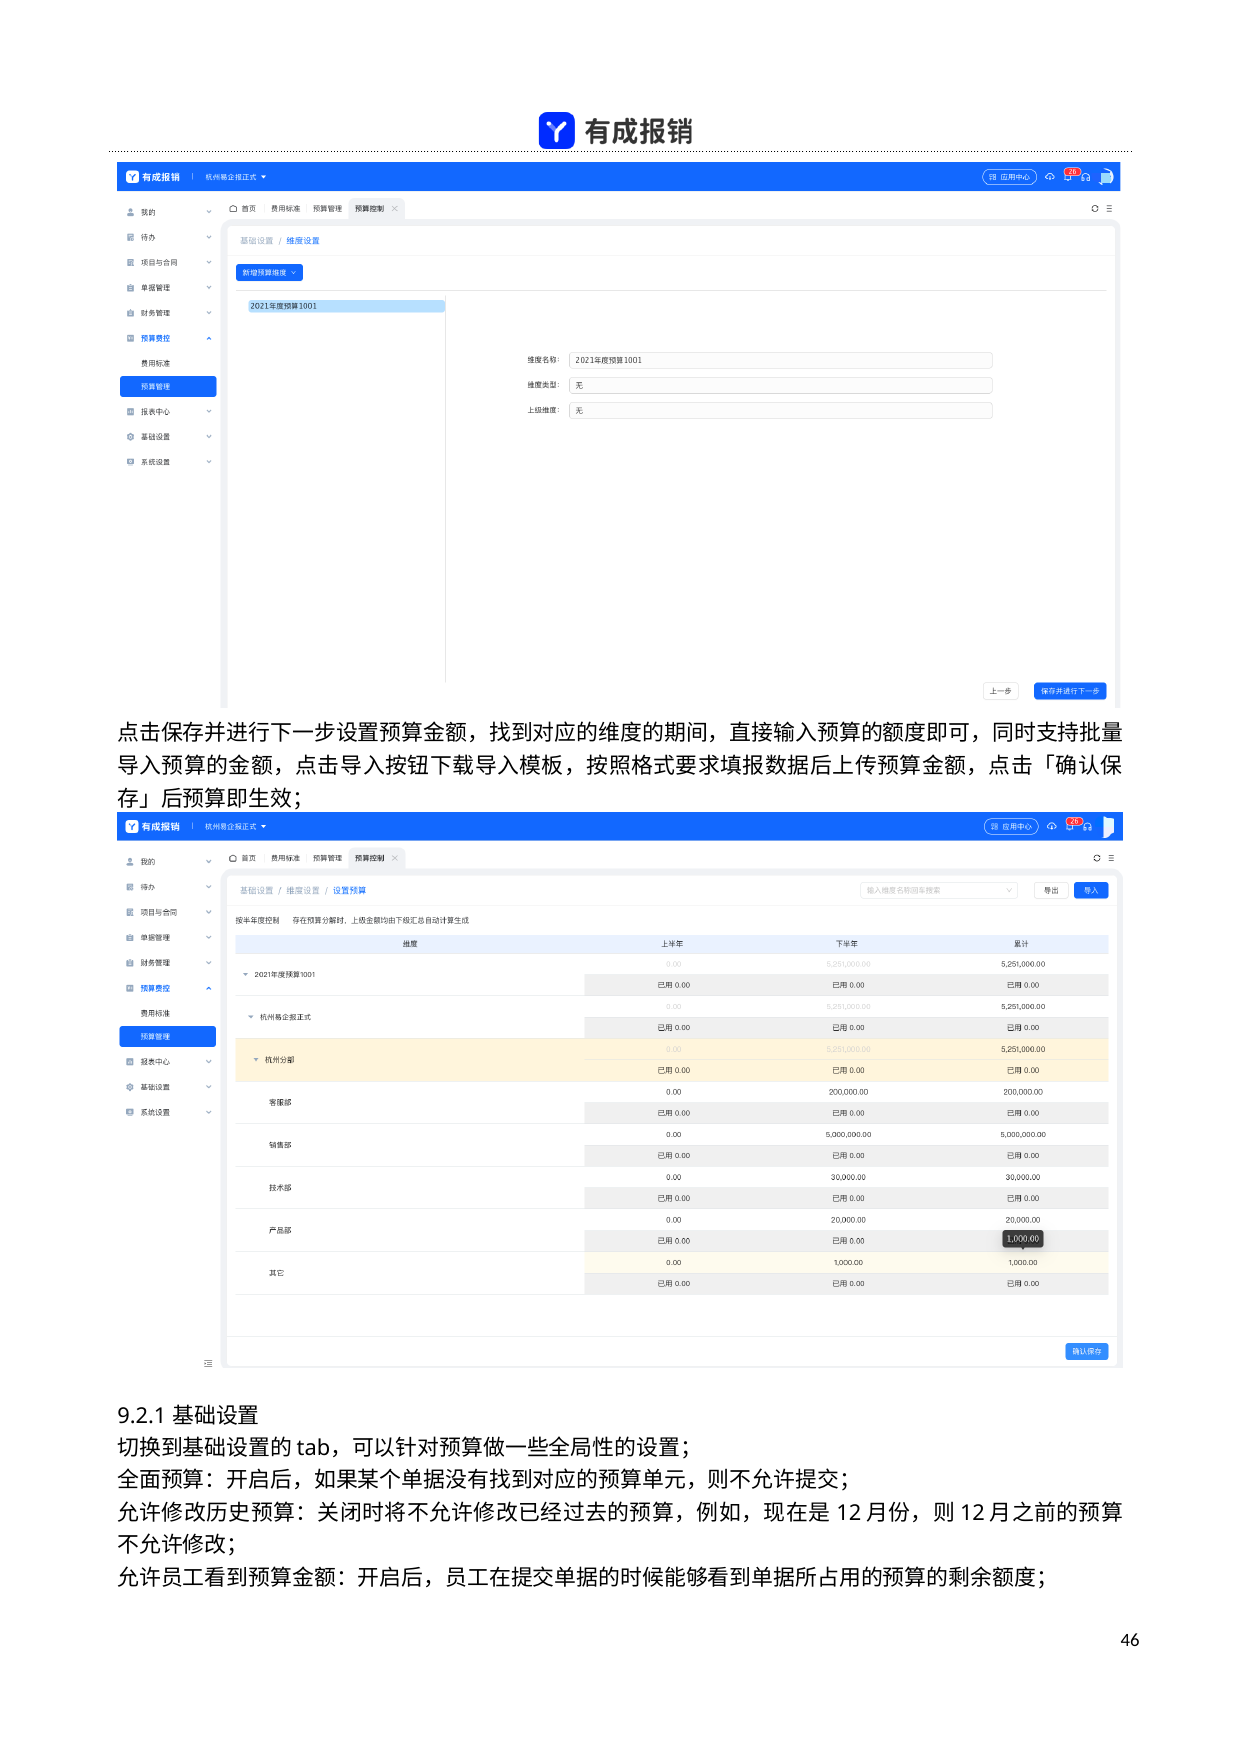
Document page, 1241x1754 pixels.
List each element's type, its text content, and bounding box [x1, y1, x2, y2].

text 全面预算：开启后，如果某个单据没有找到对应的预算单元，则不允许提交； [117, 1463, 1123, 1495]
text 9.2.1 基础设置 [117, 1398, 1123, 1430]
text 允许员工看到预算金额：开启后，员工在提交单据的时候能够看到单据所占用的预算的剩余额度； [117, 1560, 1123, 1593]
picture [117, 162, 1121, 708]
picture [117, 812, 1123, 1368]
text 点击保存并进行下一步设置预算金额，找到对应的维度的期间，直接输入预算的额度即可，同时支持批量导入预算的金额，点击导入按钮下载导入模板，按照格式要求填报数据后上传预算金额，点击「确认保存」后预算即生效； [117, 715, 1123, 812]
text 切换到基础设置的tab，可以针对预算做一些全局性的设置； [117, 1430, 1123, 1463]
text 允许修改历史预算：关闭时将不允许修改已经过去的预算，例如，现在是12月份，则12月之前的预算不允许修改； [117, 1495, 1123, 1560]
picture [538, 112, 692, 149]
